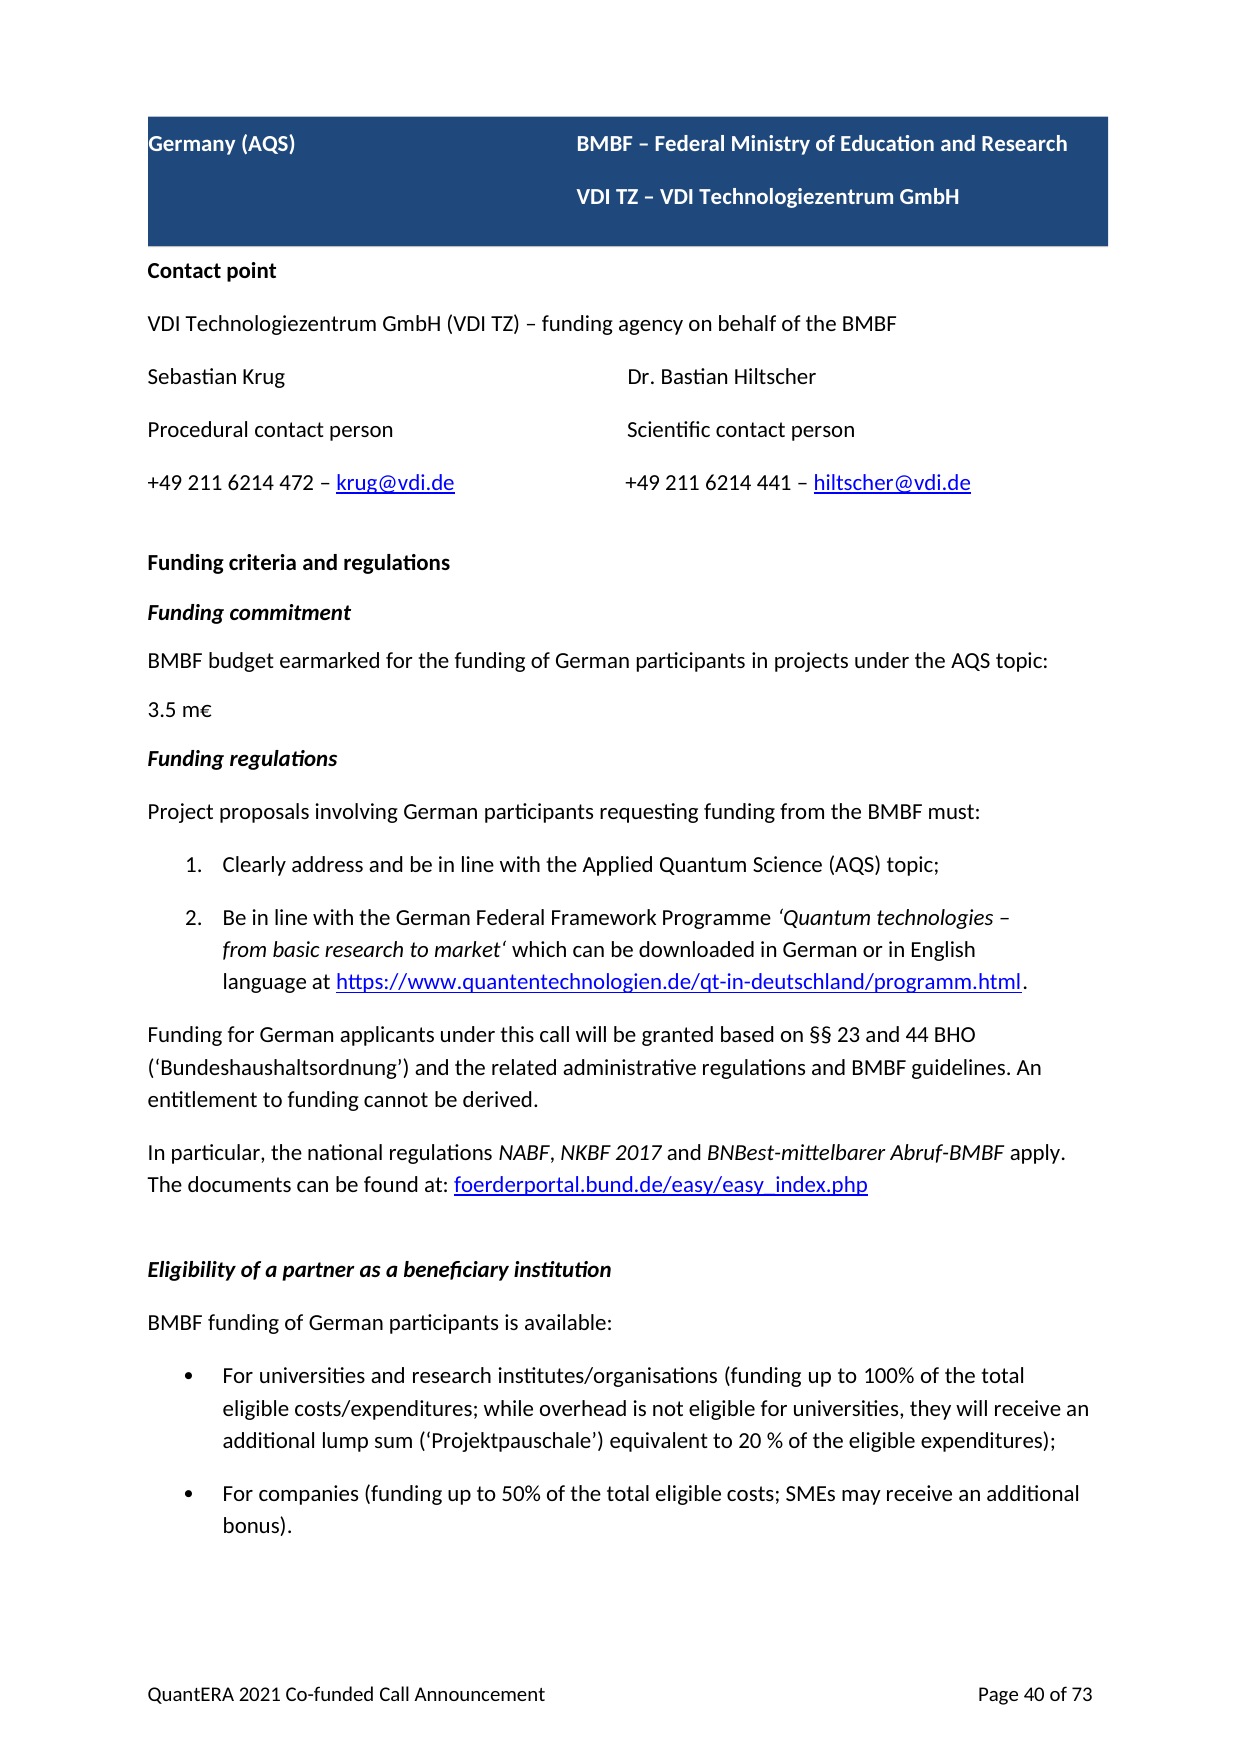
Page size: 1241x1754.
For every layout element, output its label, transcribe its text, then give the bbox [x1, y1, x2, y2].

text Project proposals involving German participants requesting funding from the BMBF must: [147, 797, 1186, 825]
text BMBF funding of German participants is available: [147, 1308, 1186, 1336]
list For universities and research institutes/organisations (funding up to 100% of the total eligible costs/expenditures; while overhead is not eligible for universities, they will receive an additional lump sum (‘Projektpauschale’) equivalent to 20 % of the eligible expenditures); [185, 1361, 1091, 1454]
subtitle Funding regulations [147, 744, 1186, 772]
subtitle Funding commitment [147, 598, 1186, 626]
subtitle Eligibility of a partner as a beneficiary institution [147, 1255, 1186, 1283]
text In particular, the national regulations NABF, NKBF 2017 and BNBest-mittelbarer Abruf-BMBF apply. The documents can be found at: foerderportal.bund.de/easy/easy_index.php [147, 1138, 1069, 1198]
list Clearly address and be in line with the Applied Quantum Science (AQS) topic; [185, 850, 1186, 878]
list For companies (funding up to 50% of the total eligible costs; SMEs may receive an additional bonus). [185, 1479, 1082, 1539]
text Funding for German applicants under this call will be granted based on §§ 23 and 44 BHO (‘Bundeshaushaltsordnung’) and the related administrative regulations and BMBF guidelines. An entitlement to funding cannot be derived. [147, 1021, 1045, 1113]
text BMBF budget earmarked for the funding of German participants in projects under the AQS topic: [147, 646, 1186, 674]
text Procedural contact person Scientific contact person [147, 415, 1186, 443]
text VDI Technologiezentrum GmbH (VDI TZ) – funding agency on behalf of the BMBF Sebastian Krug Dr. Bastian Hiltscher [147, 309, 899, 390]
text +49 211 6214 472 – krug@vdi.de +49 211 6214 441 – hiltscher@vdi.de [147, 468, 1186, 496]
list Be in line with the German Federal Framework Programme ‘Quantum technologies – from basic research to market‘ which can be downloaded in German or in English language at https://www.quantentechnologien.de/qt-in-deutschland/programm.html. [185, 903, 1061, 995]
subtitle Funding criteria and regulations [147, 548, 1186, 577]
subtitle Contact point [147, 256, 1186, 284]
list m€ [147, 695, 1186, 723]
